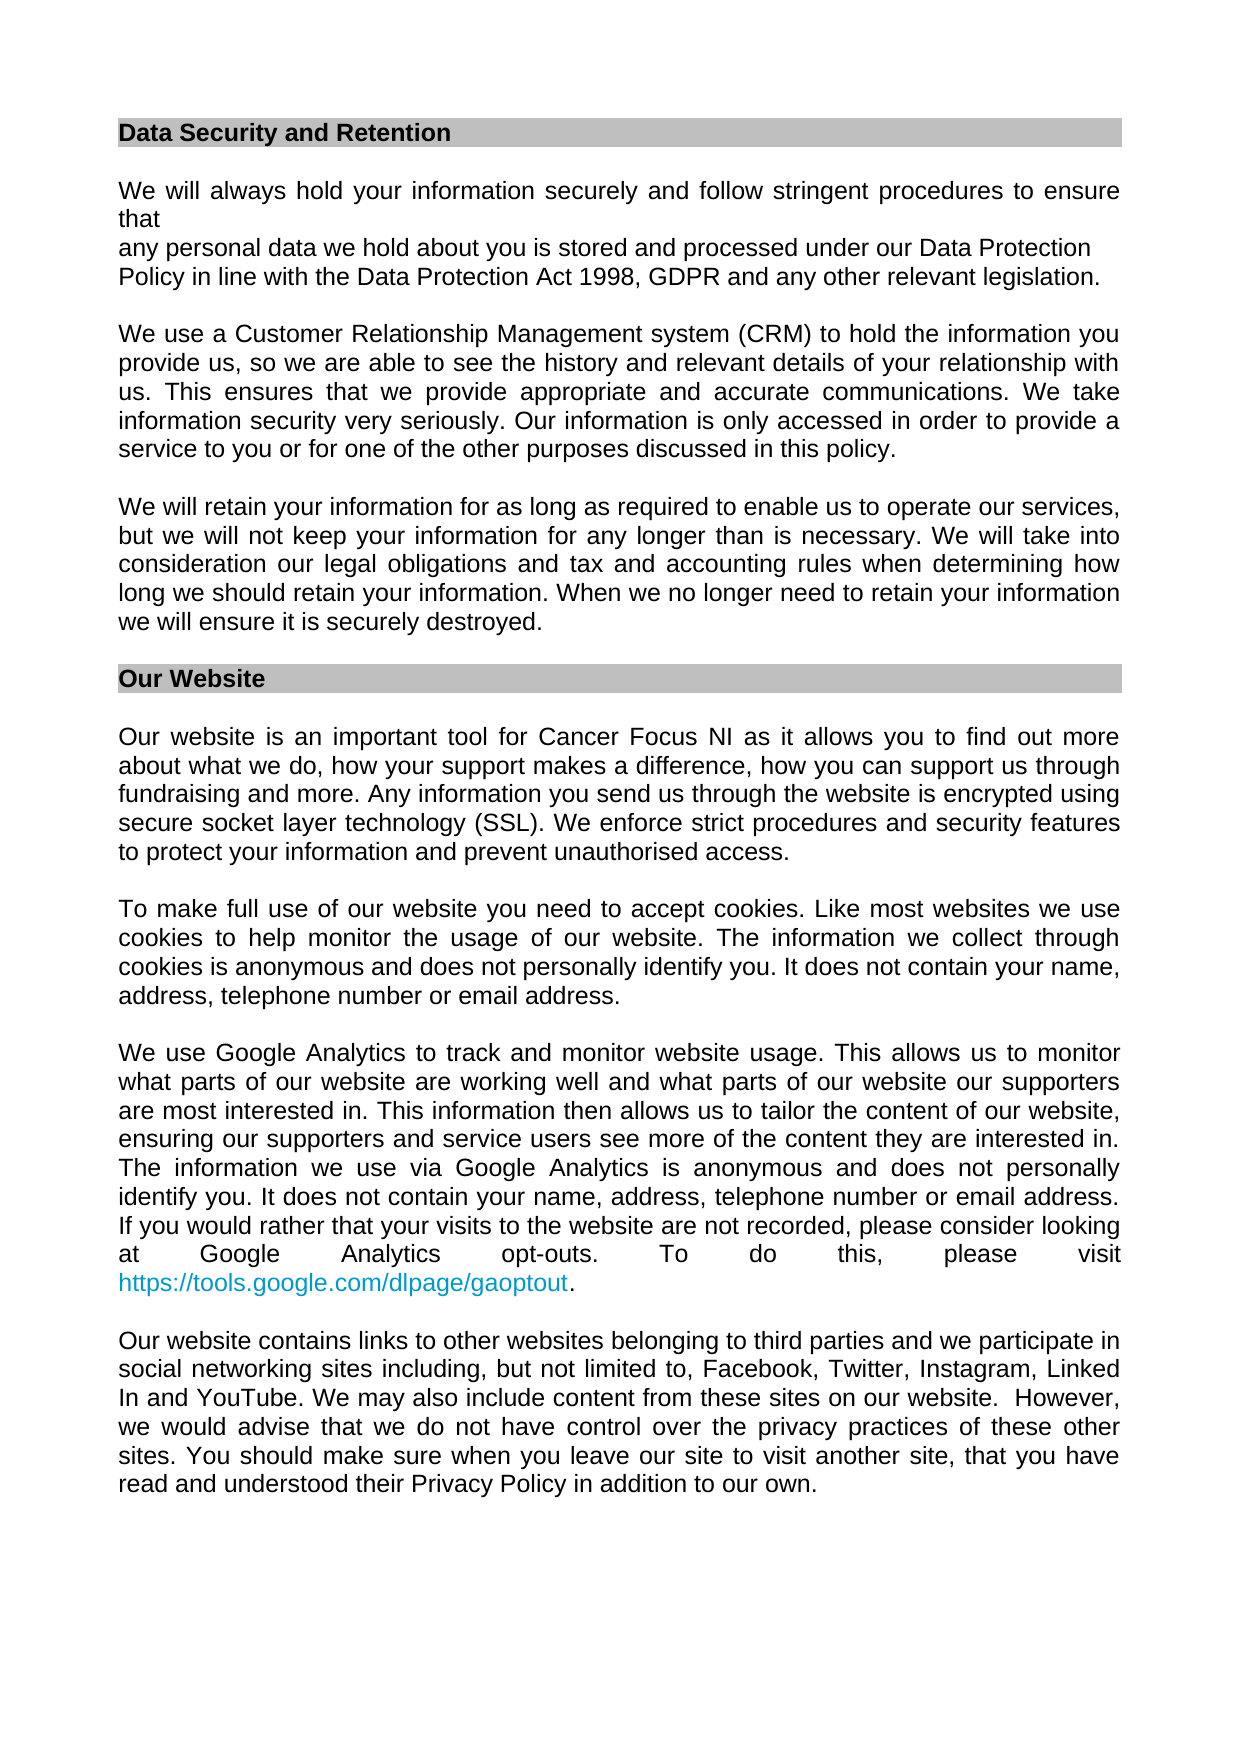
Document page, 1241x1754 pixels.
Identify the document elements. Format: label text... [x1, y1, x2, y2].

text We use a Customer Relationship Management system (CRM) to hold the information you provide us, so we are able to see the history and relevant details of your relationship with us. This ensures that we provide appropriate and accurate communications. We take information security very seriously. Our information is only accessed in order to provide a service to you or for one of the other purposes discussed in this policy. [118, 319, 1122, 463]
text Our website is an important tool for Cancer Focus NI as it allows you to find out more about what we do, how your support makes a difference, how you can support us through fundraising and more. Any information you send us through the website is encrypted using secure socket layer technology (SSL). We enforce strict procedures and security features to protect your information and prevent unauthorised access. [118, 722, 1122, 866]
text Policy in line with the Data Protection Act 1998, GDPR and any other relevant legislation. [118, 262, 1122, 291]
text Data Security and Retention [118, 118, 1122, 147]
text any personal data we hold about you is stored and processed under our Data Protection [118, 233, 1122, 262]
text We will always hold your information securely and follow stringent procedures to ensure that [118, 176, 1122, 233]
text We will retain your information for as long as required to enable us to operate our services, but we will not keep your information for any longer than is necessary. We will take into consideration our legal obligations and tax and accounting rules when determining how long we should retain your information. When we no longer need to retain your information we will ensure it is securely destroyed. [118, 492, 1122, 636]
text We use Google Analytics to track and monitor website usage. This allows us to monitor what parts of our website are working well and what parts of our website our supporters are most interested in. This information then allows us to tailor the content of our website, ensuring our supporters and service users see more of the content they are interested in. The information we use via Google Analytics is anonymous and does not personally identify you. It does not contain your name, address, telephone number or email address. If you would rather that your visits to the website are not recorded, please consider looking at Google Analytics opt-outs. To do this, please visit https://tools.google.com/dlpage/gaoptout. [118, 1038, 1122, 1297]
text To make full use of our website you need to accept cookies. Like most websites we use cookies to help monitor the usage of our website. The information we collect through cookies is anonymous and does not personally identify you. It does not contain your name, address, telephone number or email address. [118, 894, 1122, 1009]
text Our Website [118, 664, 1122, 693]
text Our website contains links to other websites belonging to third parties and we participate in social networking sites including, but not limited to, Facebook, Twitter, Instagram, Linked In and YouTube. We may also include content from these sites on our website. However, we would advise that we do not have control over the privacy practices of these other sites. You should make sure when you leave our site to visit another site, that you have read and understood their Privacy Policy in addition to our own. [118, 1326, 1122, 1498]
